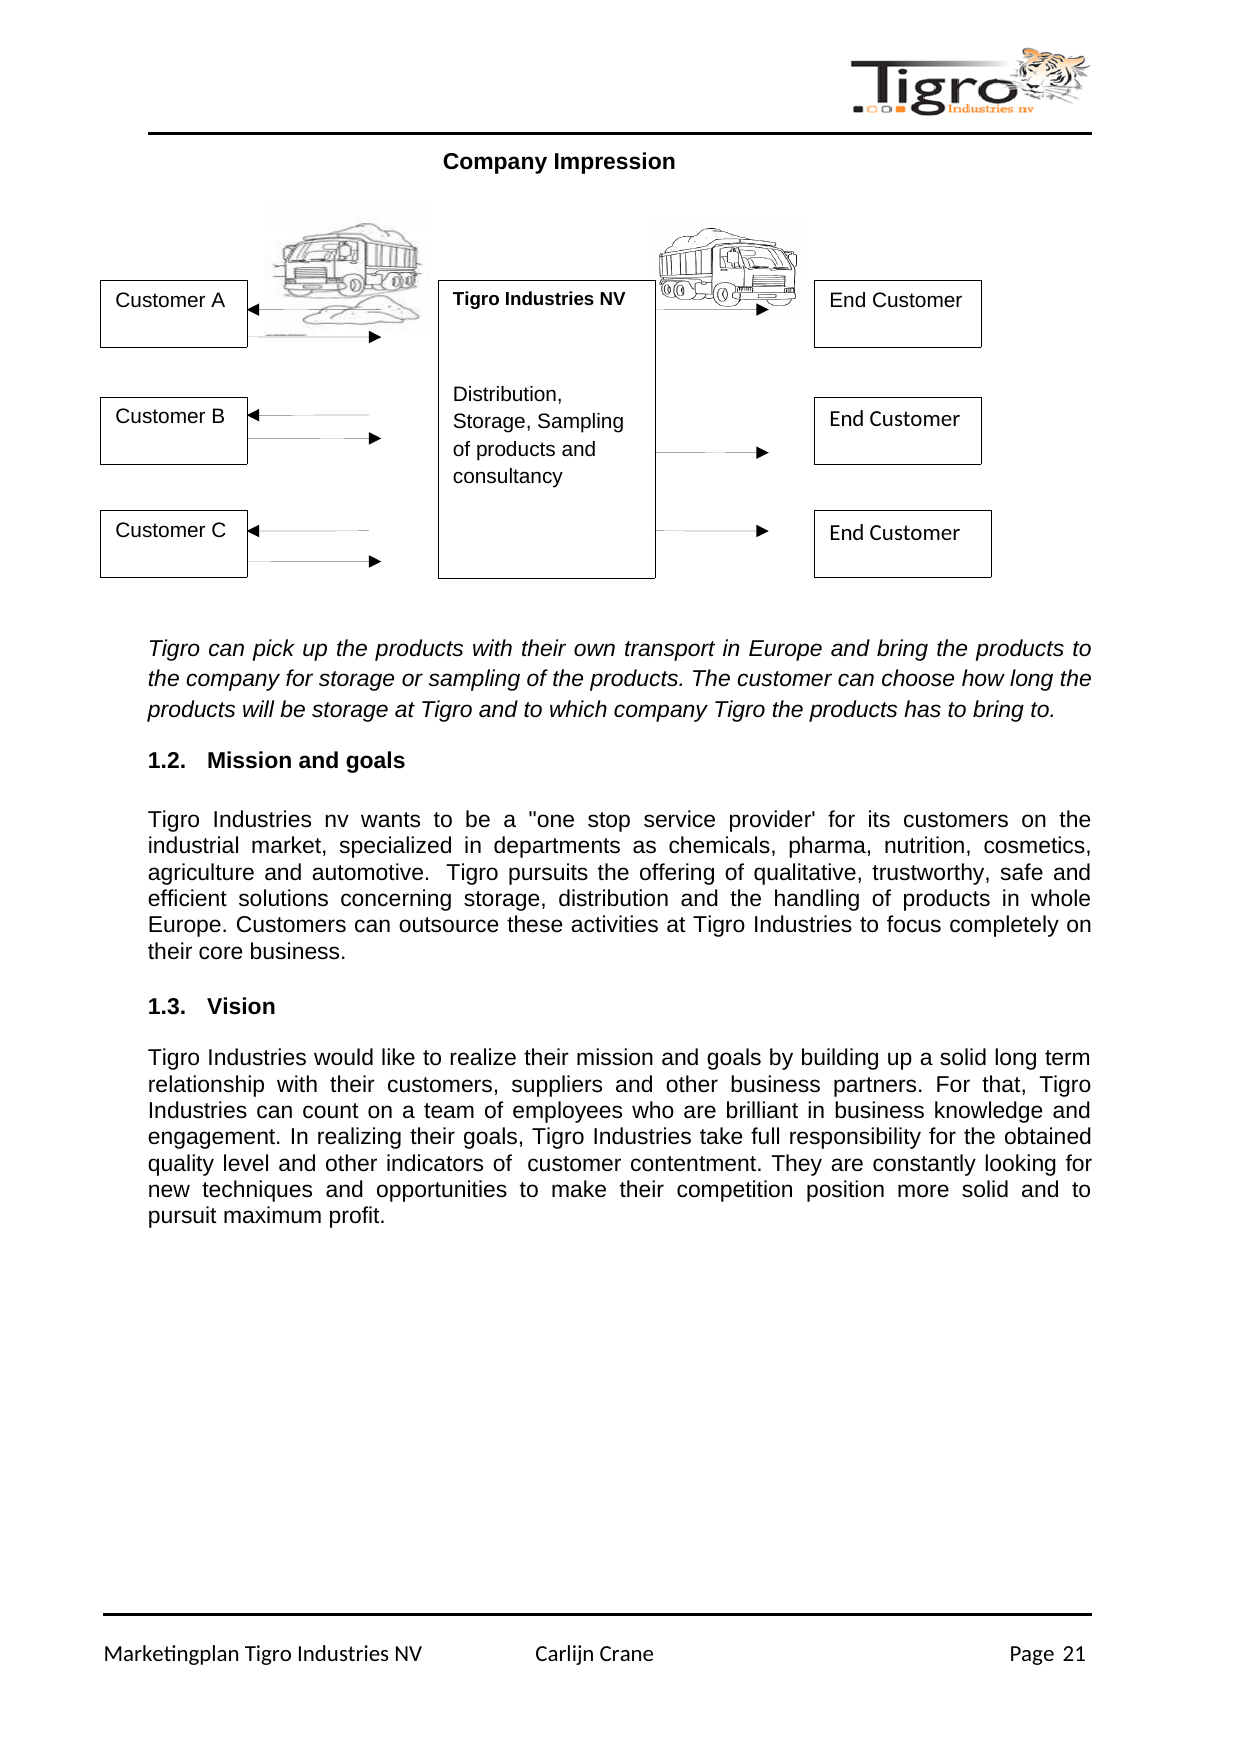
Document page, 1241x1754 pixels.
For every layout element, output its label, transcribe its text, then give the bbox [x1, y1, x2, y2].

text Company Impression [369, 148, 1092, 174]
text Tigro can pick up the products with their own transport in Europe and bring the products to the company for storage or sampling of the products. The customer can choose how long the products will be storage at Tigro and to which company Tigro the products has to bring to. [148, 635, 1092, 722]
picture [264, 192, 432, 336]
picture [647, 216, 810, 318]
text Tigro Industries would like to realize their mission and goals by building up a solid long term relationship with their customers, suppliers and other business partners. For that, Tigro Industries can count on a team of employees who are brilliant in business knowledge and engagement. In realizing their goals, Tigro Industries take full responsibility for the obtained quality level and other indicators of customer contentment. They are constantly looking for new techniques and opportunities to make their competition position more solid and to pursuit maximum profit. [148, 1044, 1092, 1229]
list Vision [148, 993, 1092, 1019]
list Mission and goals [148, 747, 1092, 773]
text Tigro Industries nv wants to be a "one stop service provider' for its customers on the industrial market, specialized in departments as chemicals, pharma, nutrition, cosmetics, agriculture and automotive. Tigro pursuits the offering of qualitative, trustworthy, safe and efficient solutions concerning storage, distribution and the handling of products in whole Europe. Customers can outsource these activities at Tigro Industries to focus completely on their core business. [148, 806, 1092, 964]
picture [836, 42, 1104, 117]
